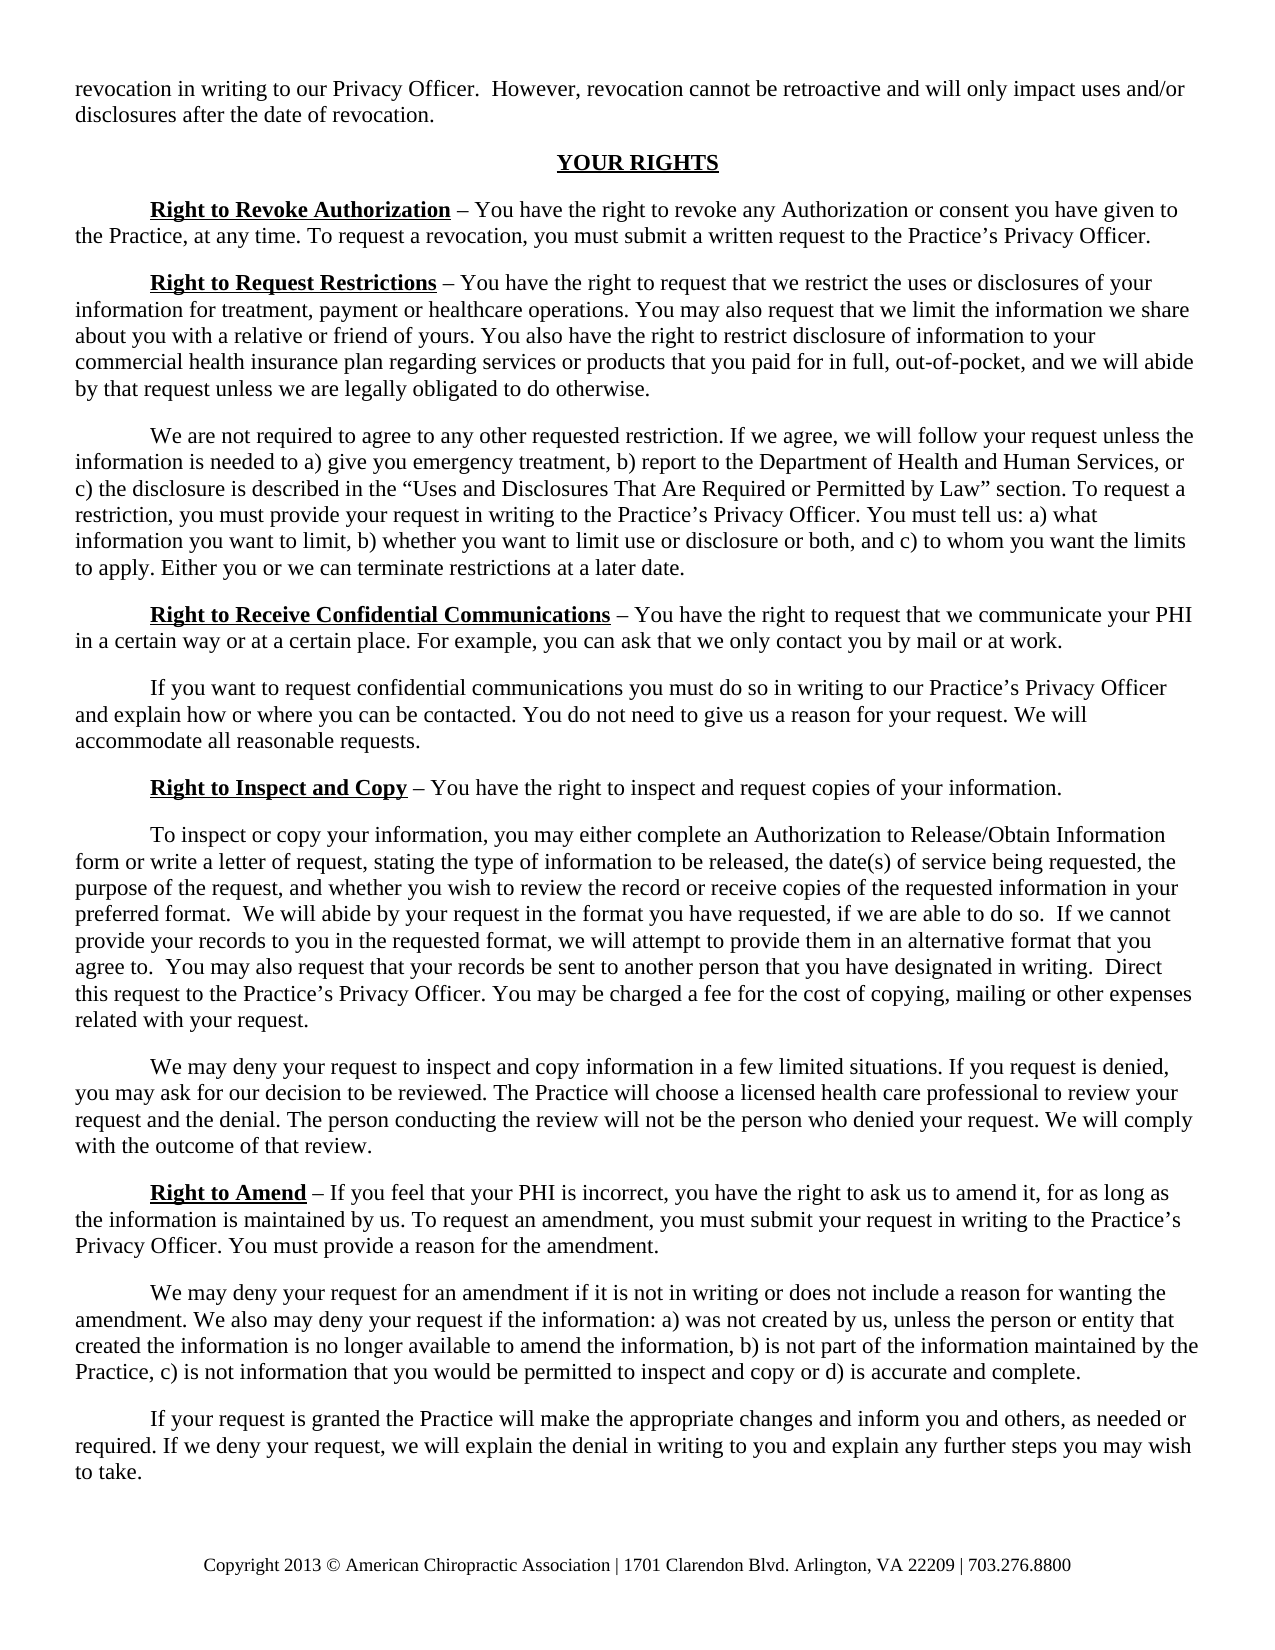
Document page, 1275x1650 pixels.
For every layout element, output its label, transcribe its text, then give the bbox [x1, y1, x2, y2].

text Right to Revoke Authorization – You have the right to revoke any Authorization or consent you have given to the Practice, at any time. To request a revocation, you must submit a written request to the Practice’s Privacy Officer. [75, 196, 1200, 248]
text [75, 75, 1200, 128]
text We may deny your request to inspect and copy information in a few limited situations. If you request is denied, you may ask for our decision to be reviewed. The Practice will choose a licensed health care professional to review your request and the denial. The person conducting the review will not be the person who denied your request. We will comply with the outcome of that review. [75, 1053, 1200, 1158]
text To inspect or copy your information, you may either complete an Authorization to Release/Obtain Information form or write a letter of request, stating the type of information to be released, the date(s) of service being requested, the purpose of the request, and whether you wish to review the record or receive copies of the requested information in your preferred format. We will abide by your request in the format you have requested, if we are able to do so. If we cannot provide your records to you in the requested format, we will attempt to provide them in an alternative format that you agree to. You may also request that your records be sent to another person that you have designated in writing. Direct this request to the Practice’s Privacy Officer. You may be charged a fee for the cost of copying, mailing or other expenses related with your request. [75, 821, 1200, 1032]
text We are not required to agree to any other requested restriction. If we agree, we will follow your request unless the information is needed to a) give you emergency treatment, b) report to the Department of Health and Human Services, or c) the disclosure is described in the “Uses and Disclosures That Are Required or Permitted by Law” section. To request a restriction, you must provide your request in writing to the Practice’s Privacy Officer. You must tell us: a) what information you want to limit, b) whether you want to limit use or disclosure or both, and c) to whom you want the limits to apply. Either you or we can terminate restrictions at a later date. [75, 422, 1200, 580]
text Right to Request Restrictions – You have the right to request that we restrict the uses or disclosures of your information for treatment, payment or healthcare operations. You may also request that we limit the information we share about you with a relative or friend of yours. You also have the right to restrict disclosure of information to your commercial health insurance plan regarding services or products that you paid for in full, out-of-pocket, and we will abide by that request unless we are legally obligated to do otherwise. [75, 269, 1200, 401]
text Right to Receive Confidential Communications – You have the right to request that we communicate your PHI in a certain way or at a certain place. For example, you can ask that we only contact you by mail or at work. [75, 601, 1200, 653]
text YOUR RIGHTS [75, 148, 1200, 175]
text Right to Amend – If you feel that your PHI is incorrect, you have the right to ask us to amend it, for as long as the information is maintained by us. To request an amendment, you must submit your request in writing to the Practice’s Privacy Officer. You must provide a reason for the amendment. [75, 1179, 1200, 1258]
text If you want to request confidential communications you must do so in writing to our Practice’s Privacy Officer and explain how or where you can be contacted. You do not need to give us a reason for your request. We will accommodate all reasonable requests. [75, 674, 1200, 753]
text We may deny your request for an amendment if it is not in writing or does not include a reason for wanting the amendment. We also may deny your request if the information: a) was not created by us, unless the person or entity that created the information is no longer available to amend the information, b) is not part of the information maintained by the Practice, c) is not information that you would be permitted to inspect and copy or d) is accurate and complete. [75, 1279, 1200, 1385]
text Right to Inspect and Copy – You have the right to inspect and request copies of your information. [75, 774, 1200, 801]
text If your request is granted the Practice will make the appropriate changes and inform you and others, as needed or required. If we deny your request, we will explain the denial in writing to you and explain any further steps you may wish to take. [75, 1406, 1200, 1484]
